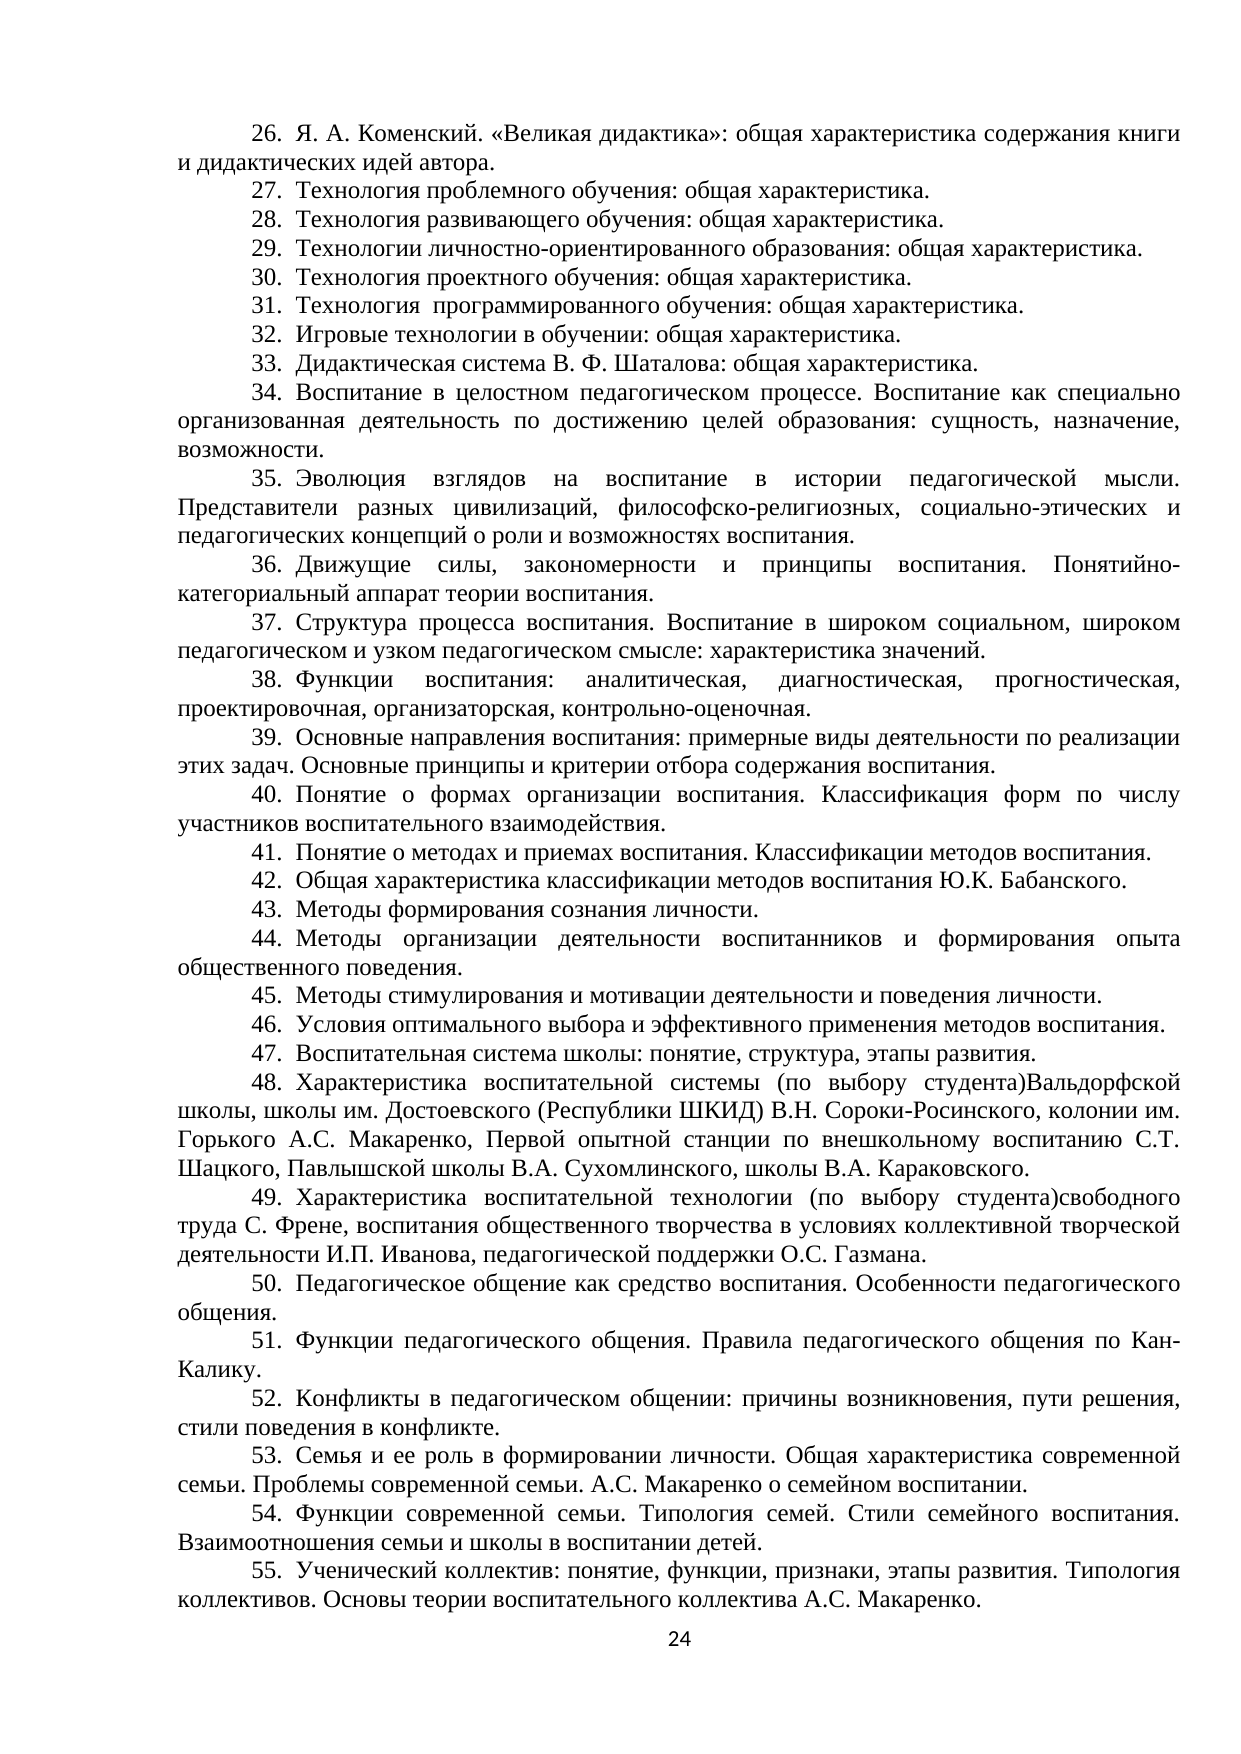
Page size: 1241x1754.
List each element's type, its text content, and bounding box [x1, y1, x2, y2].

list Общая характеристика классификации методов воспитания Ю.К. Бабанского. [177, 866, 1181, 894]
list Игровые технологии в обучении: общая характеристика. [177, 319, 1181, 348]
list Дидактическая система В. Ф. Шаталова: общая характеристика. [177, 348, 1181, 377]
list Я. А. Коменский. «Великая дидактика»: общая характеристика содержания книги и дидактических идей автора. [177, 118, 1181, 176]
list Конфликты в педагогическом общении: причины возникновения, пути решения, стили поведения в конфликте. [177, 1383, 1181, 1441]
list Технология проблемного обучения: общая характеристика. [177, 176, 1181, 204]
list Методы стимулирования и мотивации деятельности и поведения личности. [177, 981, 1181, 1009]
list Технология проектного обучения: общая характеристика. [177, 262, 1181, 291]
list Основные направления воспитания: примерные виды деятельности по реализации этих задач. Основные принципы и критерии отбора содержания воспитания. [177, 722, 1181, 779]
list Семья и ее роль в формировании личности. Общая характеристика современной семьи. Проблемы современной семьи. А.С. Макаренко о семейном воспитании. [177, 1441, 1181, 1498]
list Ученический коллектив: понятие, функции, признаки, этапы развития. Типология коллективов. Основы теории воспитательного коллектива А.С. Макаренко. [177, 1556, 1181, 1613]
list Понятие о формах организации воспитания. Классификация форм по числу участников воспитательного взаимодействия. [177, 779, 1181, 837]
list Методы формирования сознания личности. [177, 894, 1181, 923]
list Характеристика воспитательной системы (по выбору студента)Вальдорфской школы, школы им. Достоевского (Республики ШКИД) В.Н. Сороки-Росинского, колонии им. Горького А.С. Макаренко, Первой опытной станции по внешкольному воспитанию С.Т. Шацкого, Павлышской школы В.А. Сухомлинского, школы В.А. Караковского. [177, 1067, 1181, 1182]
list Технология развивающего обучения: общая характеристика. [177, 204, 1181, 233]
list Технология программированного обучения: общая характеристика. [177, 291, 1181, 319]
list Структура процесса воспитания. Воспитание в широком социальном, широком педагогическом и узком педагогическом смысле: характеристика значений. [177, 607, 1181, 664]
list Функции педагогического общения. Правила педагогического общения по Кан-Калику. [177, 1326, 1181, 1383]
list Характеристика воспитательной технологии (по выбору студента)свободного труда С. Френе, воспитания общественного творчества в условиях коллективной творческой деятельности И.П. Иванова, педагогической поддержки О.С. Газмана. [177, 1182, 1181, 1268]
list Понятие о методах и приемах воспитания. Классификации методов воспитания. [177, 837, 1181, 866]
list Функции воспитания: аналитическая, диагностическая, прогностическая, проектировочная, организаторская, контрольно-оценочная. [177, 664, 1181, 722]
list Движущие силы, закономерности и принципы воспитания. Понятийно-категориальный аппарат теории воспитания. [177, 549, 1181, 607]
list Педагогическое общение как средство воспитания. Особенности педагогического общения. [177, 1268, 1181, 1326]
list Методы организации деятельности воспитанников и формирования опыта общественного поведения. [177, 923, 1181, 981]
list Технологии личностно-ориентированного образования: общая характеристика. [177, 233, 1181, 262]
list Условия оптимального выбора и эффективного применения методов воспитания. [177, 1009, 1181, 1038]
list Воспитательная система школы: понятие, структура, этапы развития. [177, 1038, 1181, 1067]
list Функции современной семьи. Типология семей. Стили семейного воспитания. Взаимоотношения семьи и школы в воспитании детей. [177, 1498, 1181, 1556]
list Воспитание в целостном педагогическом процессе. Воспитание как специально организованная деятельность по достижению целей образования: сущность, назначение, возможности. [177, 377, 1181, 463]
list Эволюция взглядов на воспитание в истории педагогической мысли. Представители разных цивилизаций, философско-религиозных, социально-этических и педагогических концепций о роли и возможностях воспитания. [177, 463, 1181, 549]
